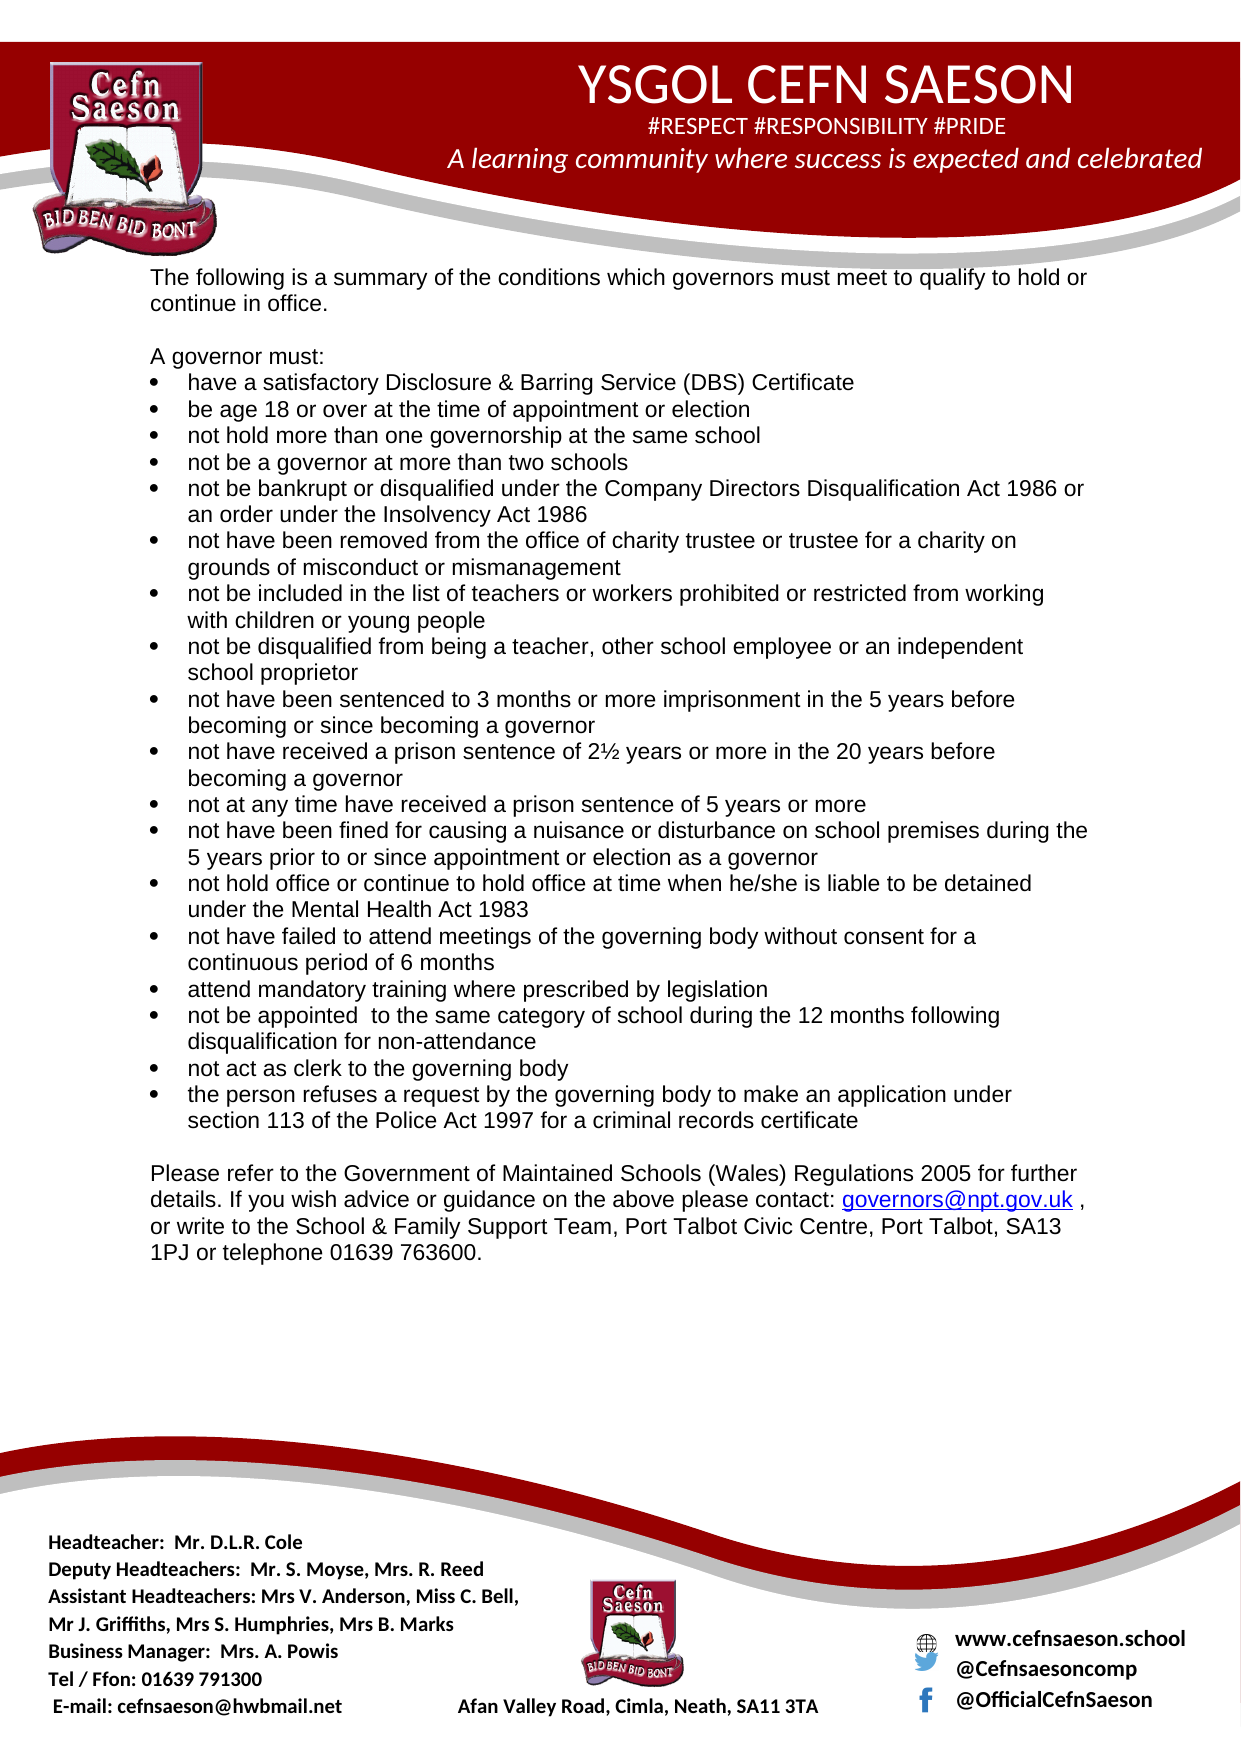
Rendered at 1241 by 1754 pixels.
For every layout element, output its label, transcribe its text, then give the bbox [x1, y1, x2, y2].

list attend mandatory training where prescribed by legislation [150, 976, 1090, 1002]
picture [914, 1634, 939, 1671]
list not at any time have received a prison sentence of 5 years or more [150, 791, 1090, 817]
list not be included in the list of teachers or workers prohibited or restricted from working with children or young people [150, 580, 1090, 633]
list not have failed to attend meetings of the governing body without consent for a continuous period of 6 months [150, 923, 1090, 976]
list not be disqualified from being a teacher, other school employee or an independent school proprietor [150, 633, 1090, 686]
list not have been sentenced to 3 months or more imprisonment in the 5 years before becoming or since becoming a governor [150, 686, 1090, 738]
list not be appointed to the same category of school during the 12 months following disqualification for non-attendance [150, 1002, 1090, 1054]
picture [578, 1574, 686, 1691]
text Please refer to the Government of Maintained Schools (Wales) Regulations 2005 for further details. If you wish advice or guidance on the above please contact: governors@npt.gov.uk , or write to the School & Family Support Team, Port Talbot Civic Centre, Port Talbot, SA13 1PJ or telephone 01639 763600. [150, 1160, 1090, 1265]
list not be bankrupt or disqualified under the Company Directors Disqualification Act 1986 or an order under the Insolvency Act 1986 [150, 475, 1090, 527]
list not be a governor at more than two schools [150, 448, 1090, 475]
list not have been removed from the office of charity trustee or trustee for a charity on grounds of misconduct or mismanagement [150, 527, 1090, 580]
list not hold office or continue to hold office at time when he/she is liable to be detained under the Mental Health Act 1983 [150, 870, 1090, 923]
list the person refuses a request by the governing body to make an application under section 113 of the Police Act 1997 for a criminal records certificate [150, 1081, 1090, 1134]
text The following is a summary of the conditions which governors must meet to qualify to hold or continue in office. [150, 102, 1090, 317]
text A governor must: [150, 343, 1090, 369]
list not act as clerk to the governing body [150, 1054, 1090, 1081]
picture [27, 53, 221, 264]
list not have been fined for causing a nuisance or disturbance on school premises during the 5 years prior to or since appointment or election as a governor [150, 817, 1090, 870]
list be age 18 or over at the time of appointment or election [150, 396, 1090, 422]
list have a satisfactory Disclosure & Barring Service (DBS) Certificate [150, 369, 1090, 396]
list not have received a prison sentence of 2½ years or more in the 20 years before becoming a governor [150, 738, 1090, 791]
picture [918, 1687, 933, 1713]
list not hold more than one governorship at the same school [150, 422, 1090, 448]
